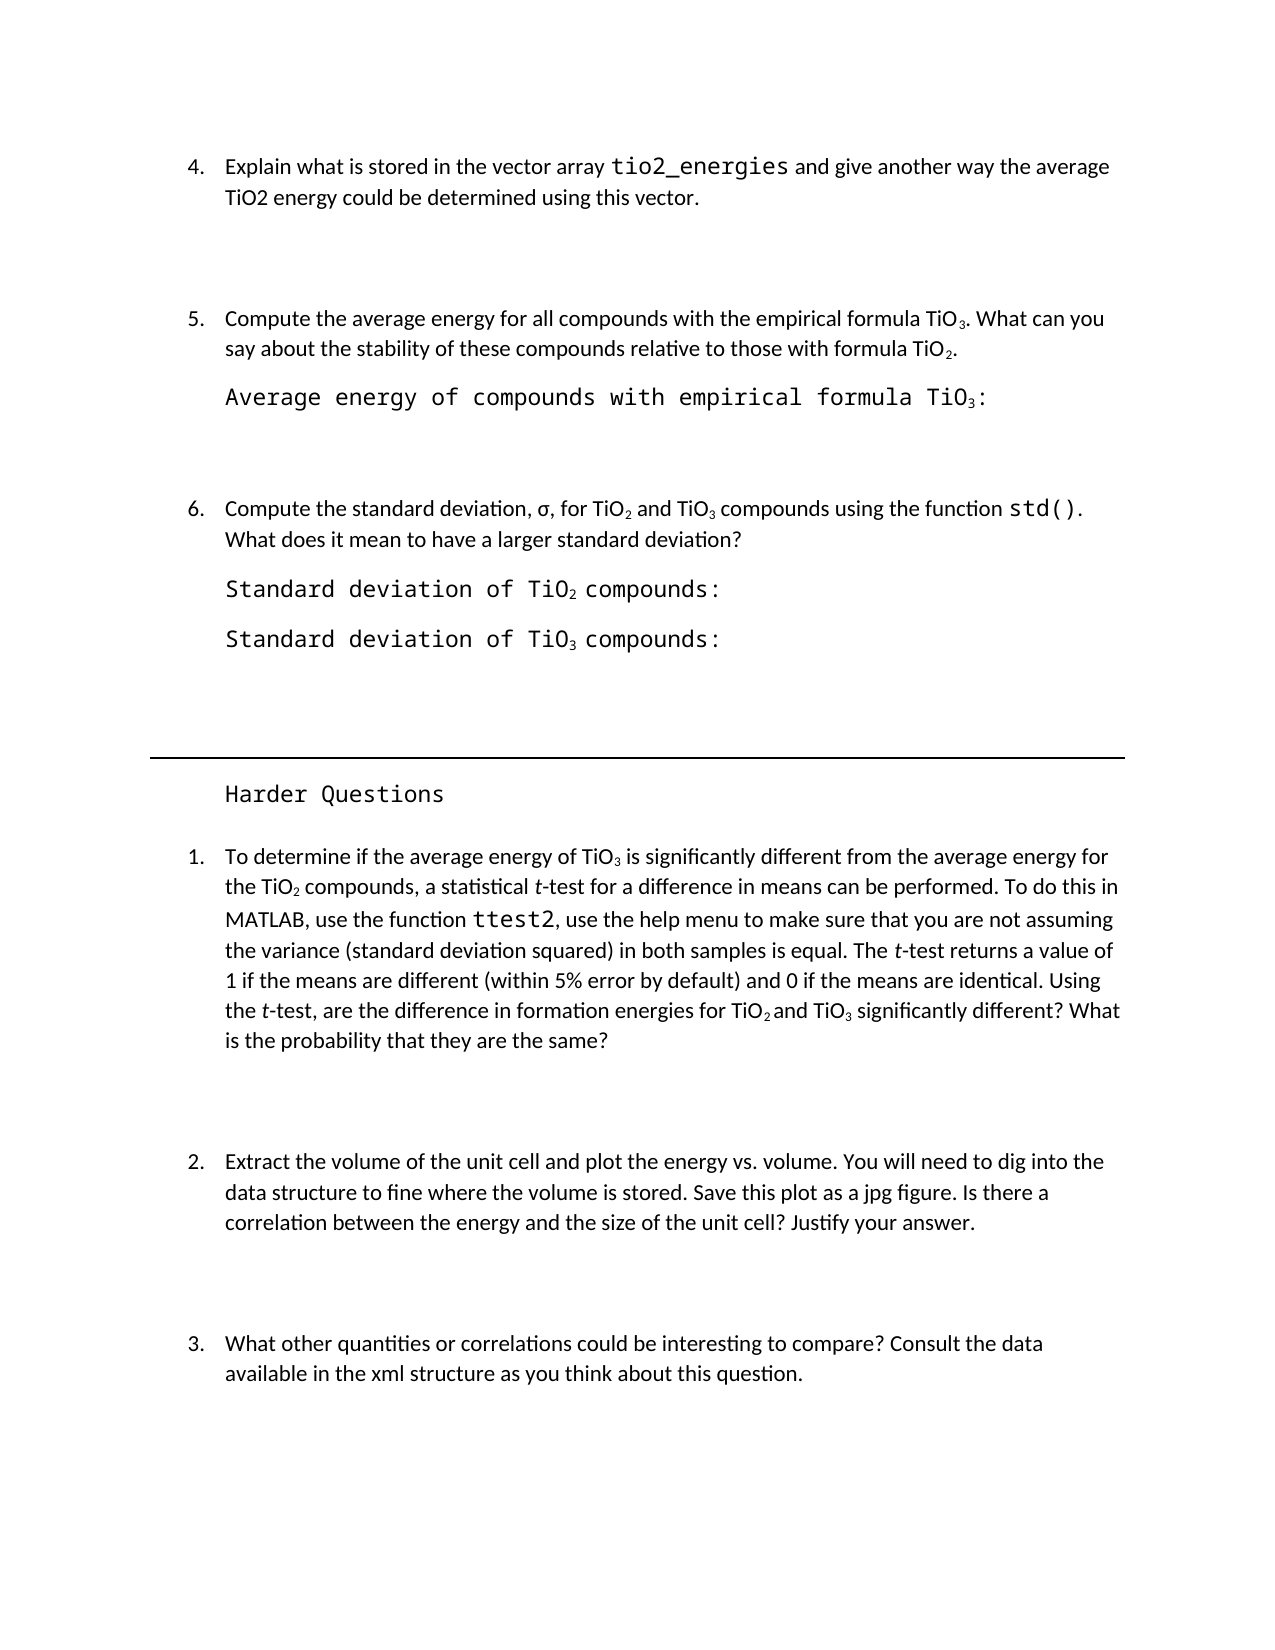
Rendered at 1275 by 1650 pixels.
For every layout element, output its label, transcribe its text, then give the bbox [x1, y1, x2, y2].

list Extract the volume of the unit cell and plot the energy vs. volume. You will need to dig into the data structure to fine where the volume is stored. Save this plot as a jpg figure. Is there a correlation between the energy and the size of the unit cell? Justify your answer. [187, 1147, 1125, 1236]
list What other quantities or correlations could be interesting to compare? Consult the data available in the xml structure as you think about this question. [187, 1329, 1125, 1387]
text Average energy of compounds with empirical formula TiO3: [225, 381, 1125, 413]
list Harder Questions [225, 778, 1125, 809]
list To determine if the average energy of TiO3 is significantly different from the average energy for the TiO2 compounds, a statistical t-test for a difference in means can be performed. To do this in MATLAB, use the function ttest2, use the help menu to make sure that you are not assuming the variance (standard deviation squared) in both samples is equal. The t-test returns a value of 1 if the means are different (within 5% error by default) and 0 if the means are identical. Using the t-test, are the difference in formation energies for TiO2 and TiO3 significantly different? What is the probability that they are the same? [187, 842, 1125, 1054]
list Compute the average energy for all compounds with the empirical formula TiO3. What can you say about the stability of these compounds relative to those with formula TiO2. [187, 304, 1125, 362]
text Standard deviation of TiO3 compounds: [225, 623, 1125, 654]
text Standard deviation of TiO2 compounds: [225, 572, 1125, 604]
list Explain what is stored in the vector array tio2_energies and give another way the average TiO2 energy could be determined using this vector. [187, 150, 1125, 211]
list Compute the standard deviation, σ, for TiO2 and TiO3 compounds using the function std(). What does it mean to have a larger standard deviation? [187, 492, 1125, 554]
